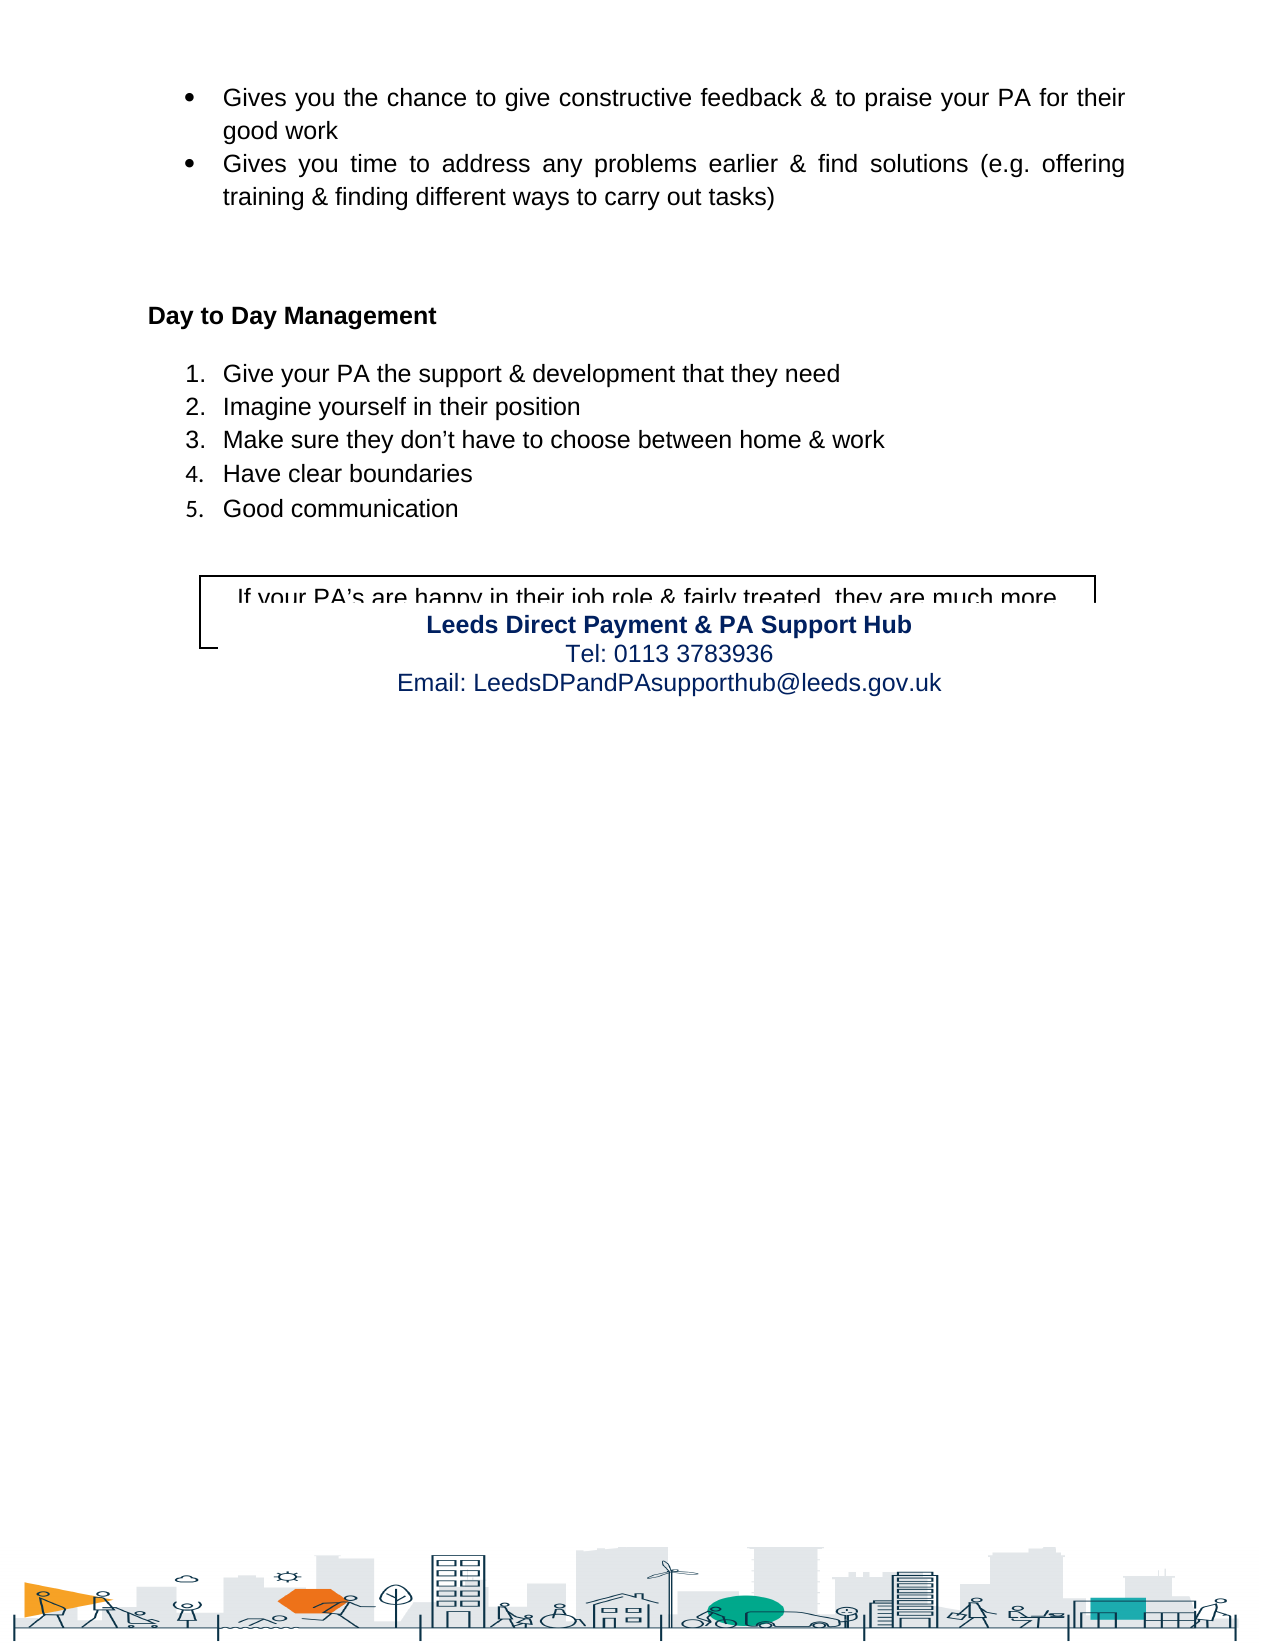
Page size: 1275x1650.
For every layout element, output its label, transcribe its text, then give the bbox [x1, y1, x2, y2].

list Have clear boundaries [185, 458, 1127, 488]
list Good communication [185, 493, 1127, 523]
list Imagine yourself in their position [185, 392, 1127, 421]
picture [0, 1547, 1260, 1646]
text Day to Day Management [148, 301, 1127, 330]
list Give your PA the support & development that they need [185, 359, 1127, 387]
list Gives you time to address any problems earlier & find solutions (e.g. offering training & finding different ways to carry out tasks) [185, 149, 1127, 211]
list Gives you the chance to give constructive feedback & to praise your PA for their good work [185, 83, 1127, 144]
list Make sure they don’t have to choose between home & work [185, 425, 1127, 453]
